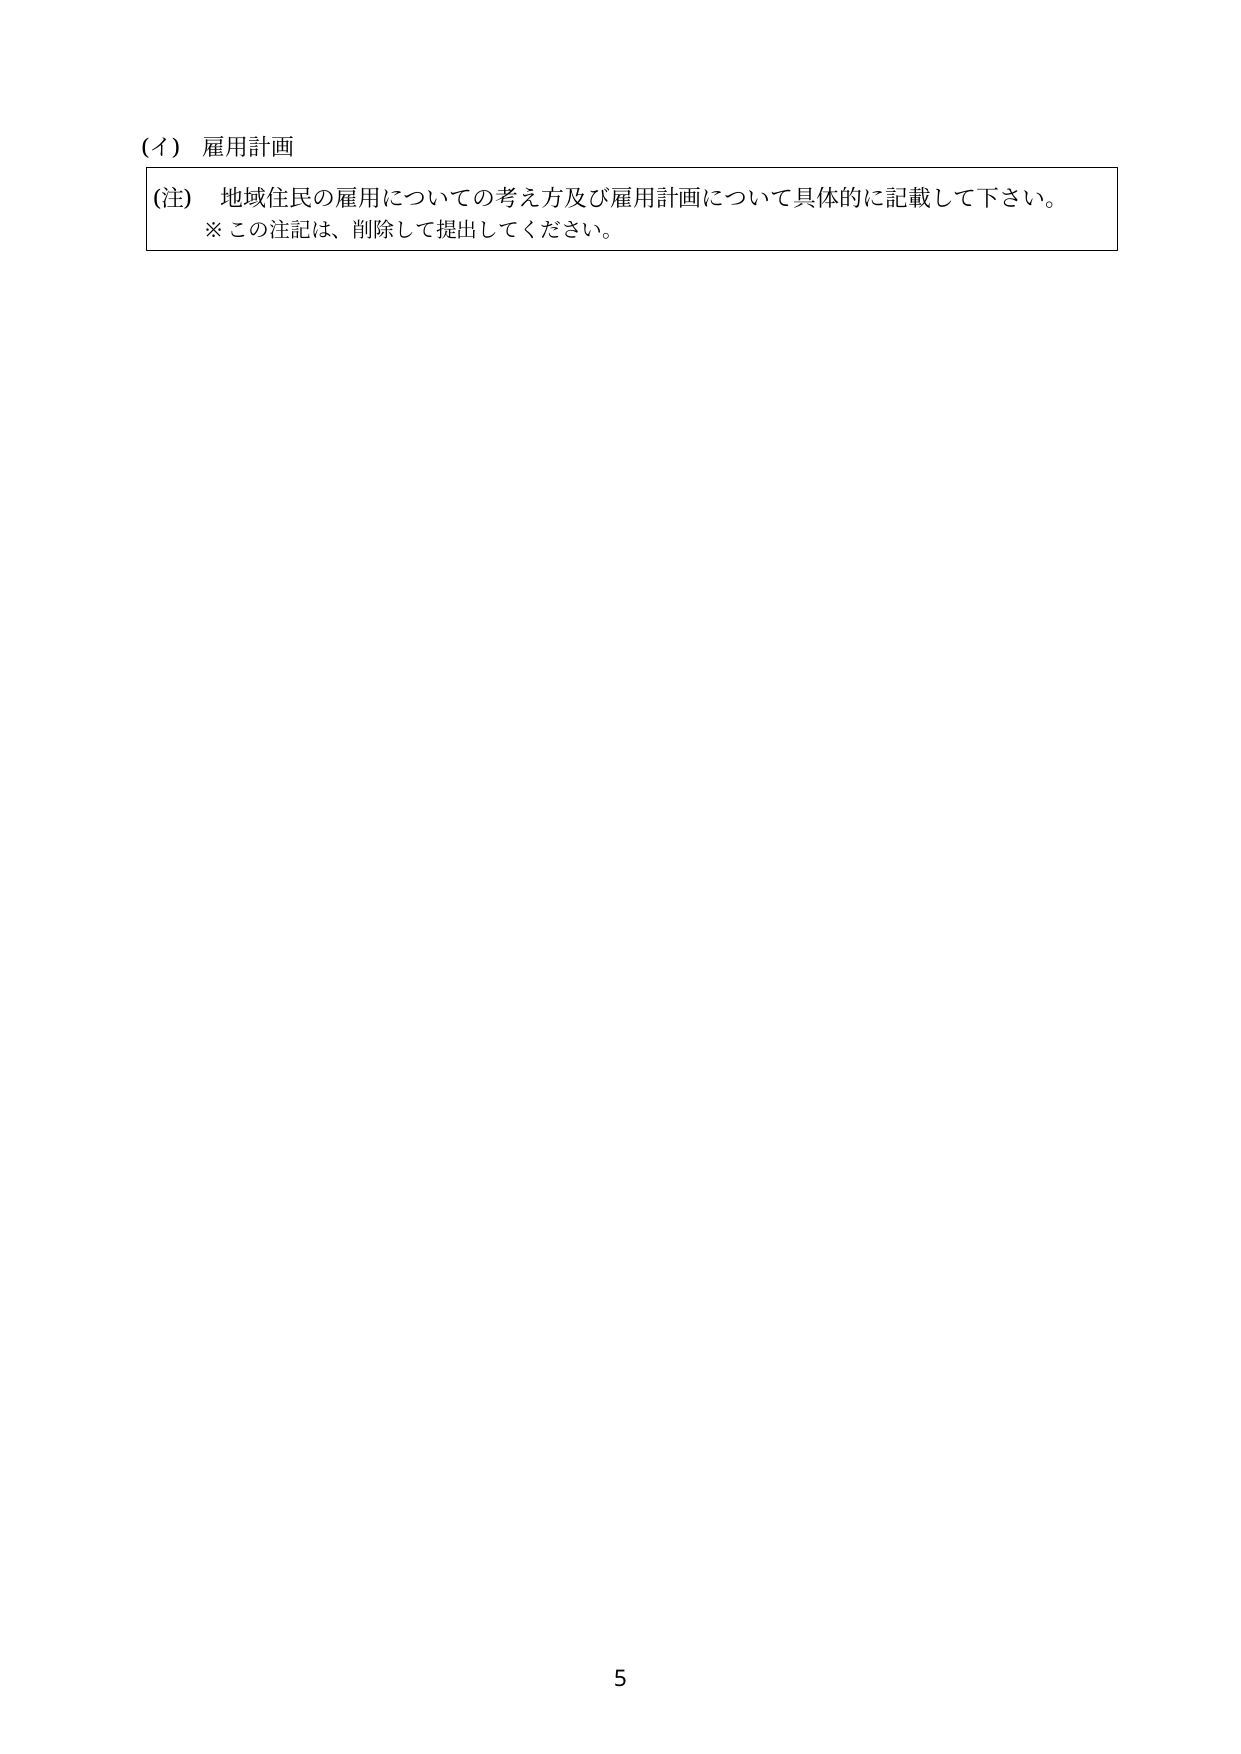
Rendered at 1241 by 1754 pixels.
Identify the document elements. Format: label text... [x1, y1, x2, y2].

text (イ) 雇用計画 [118, 127, 1122, 164]
